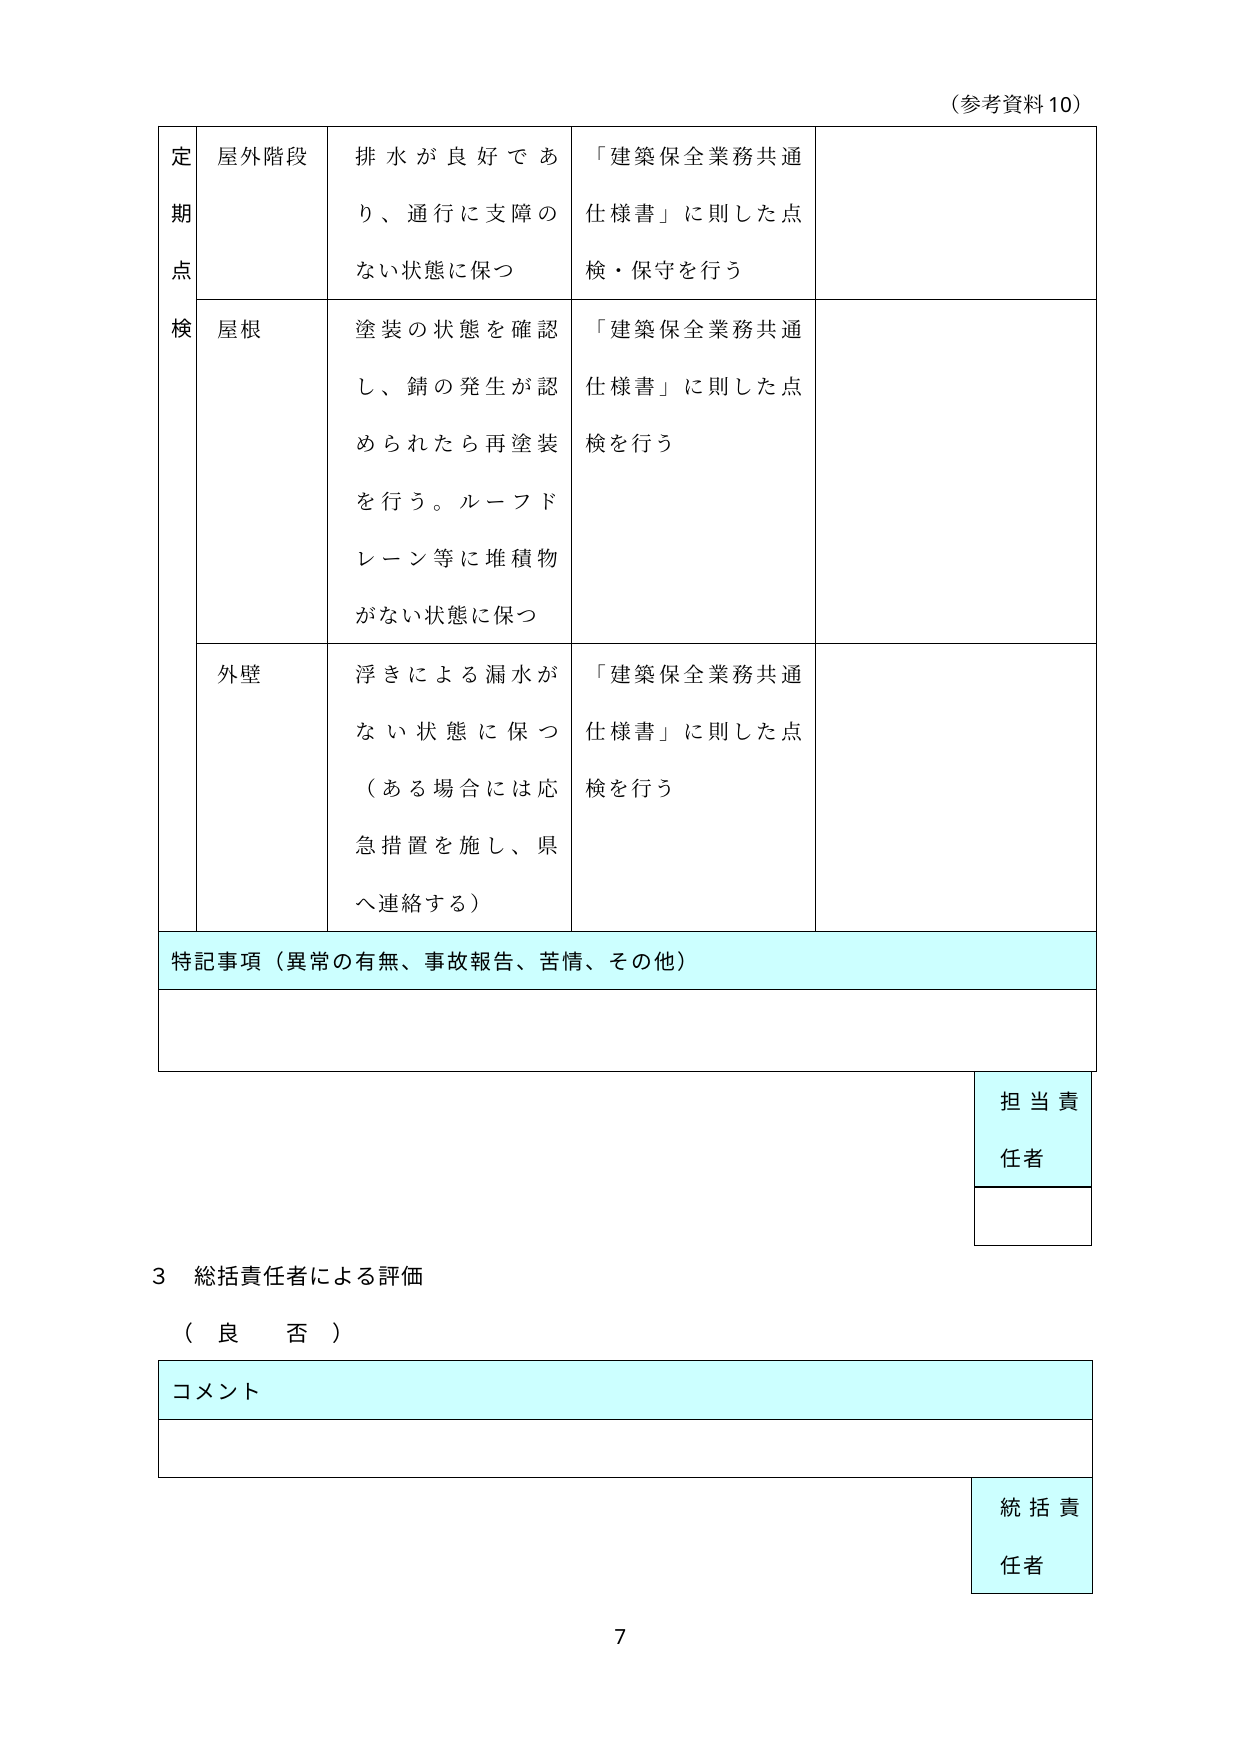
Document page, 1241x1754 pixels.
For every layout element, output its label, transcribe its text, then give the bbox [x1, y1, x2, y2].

text ３ 総括責任者による評価 [148, 1246, 1092, 1303]
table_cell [572, 127, 815, 298]
table_cell 塗装の状態を確認し、錆の発生が認められたら再塗装を行う。ルーフドレーン等に堆積物がない状態に保つ [328, 300, 571, 643]
table_cell 統括責任者 [972, 1478, 1092, 1593]
table_cell [816, 300, 1096, 643]
text （ 良 否 ） [148, 1303, 1092, 1360]
table_cell [159, 1420, 1092, 1477]
table_cell 特記事項（異常の有無、事故報告、苦情、その他） [159, 932, 1096, 989]
table_cell 外壁 [197, 644, 327, 931]
table_cell [975, 1188, 1091, 1245]
table_cell 担当責任者 [975, 1072, 1091, 1186]
table_cell 屋外階段 [197, 127, 327, 298]
table_cell 浮きによる漏水がない状態に保つ（ある場合には応急措置を施し、県へ連絡する） [328, 644, 571, 931]
table_cell [816, 127, 1096, 298]
table_cell [159, 990, 1096, 1071]
table_cell 屋根 [197, 300, 327, 643]
table_cell 排水が良好であり、通行に支障のない状態に保つ [328, 127, 571, 298]
table_cell 「建築保全業務共通仕様書」に則した点検を行う [572, 300, 815, 643]
table_header コメント [159, 1361, 1092, 1419]
table_cell 定期点検 [159, 127, 196, 931]
table_cell 「建築保全業務共通仕様書」に則した点検を行う [572, 644, 815, 931]
table_cell [816, 644, 1096, 931]
